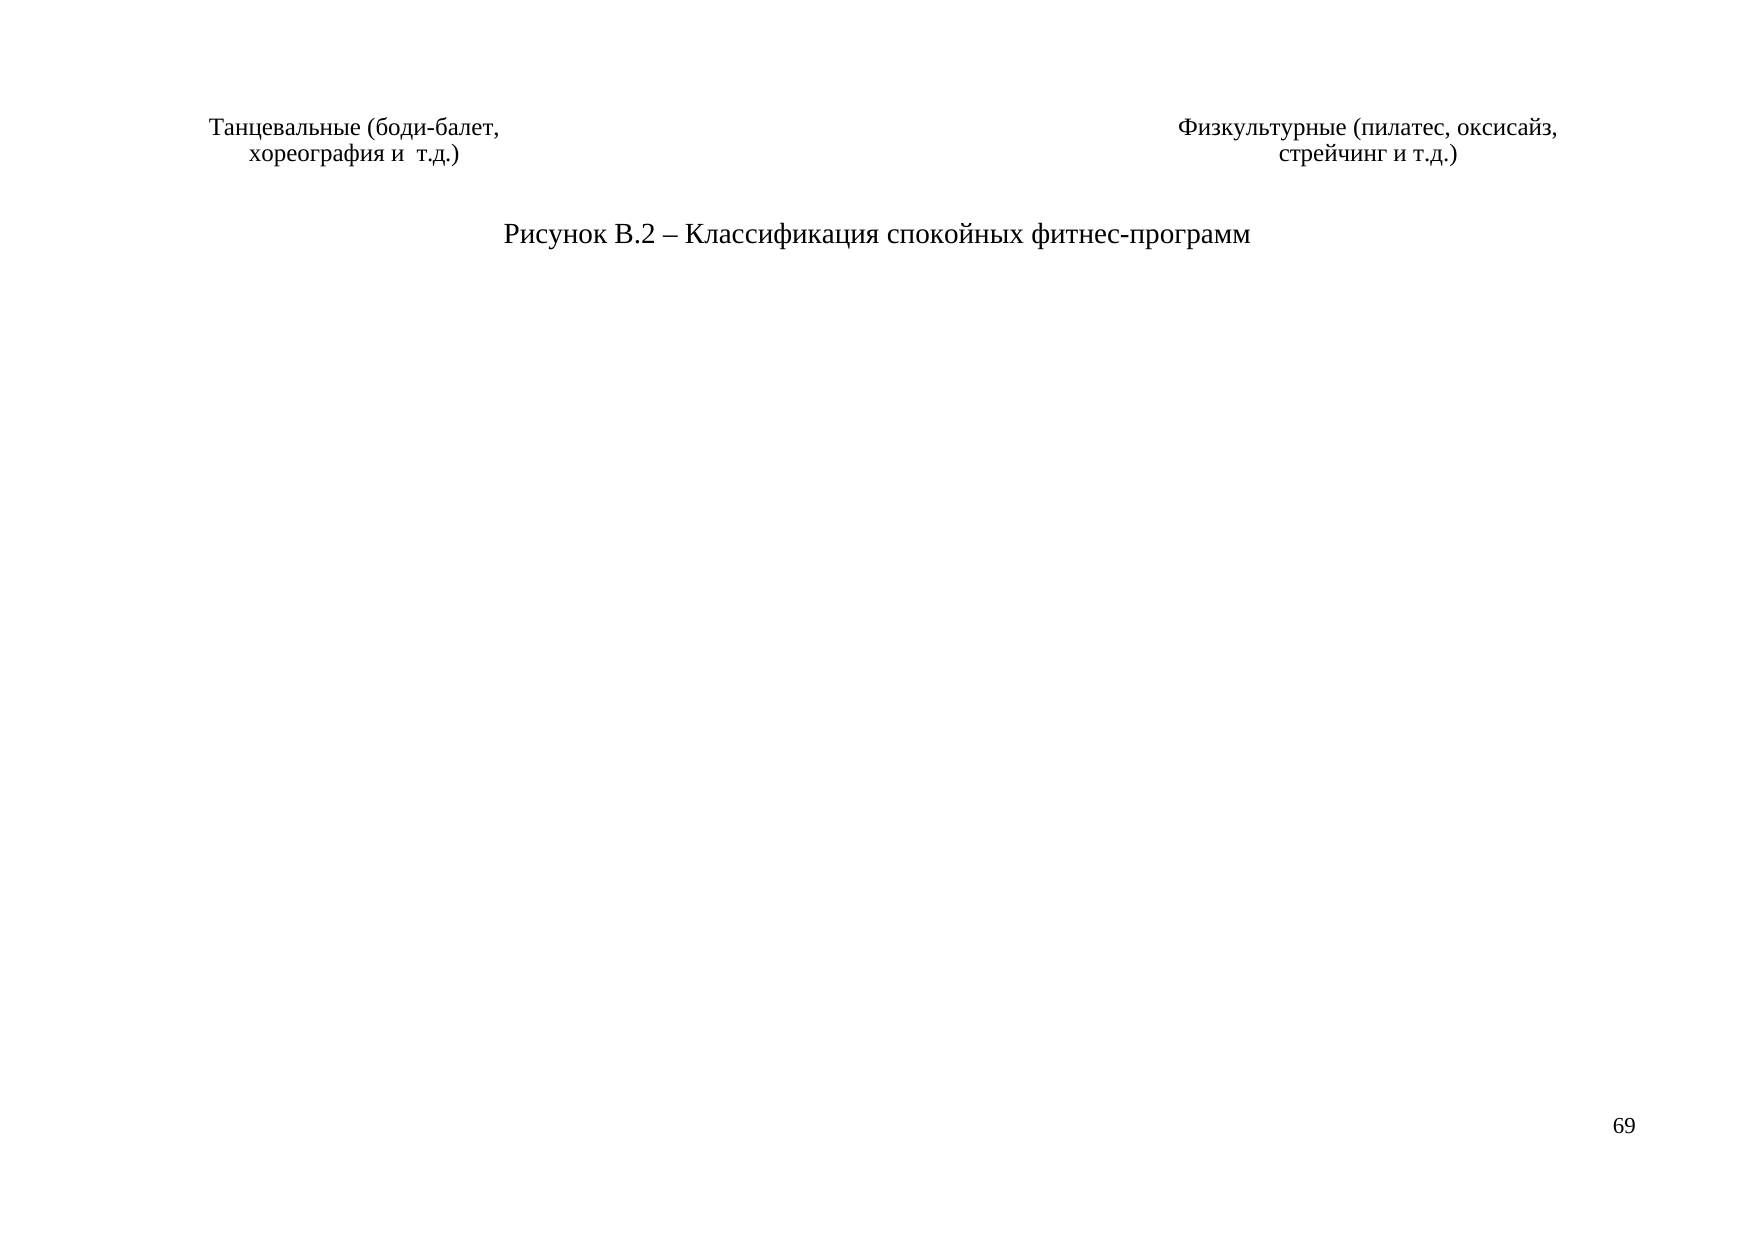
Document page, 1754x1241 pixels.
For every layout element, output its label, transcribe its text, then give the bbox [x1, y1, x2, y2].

text Физкультурные (пилатес, оксисайз, стрейчинг и т.д.) [1150, 114, 1586, 166]
text Рисунок В.2 – Классификация спокойных фитнес-программ [168, 217, 1587, 250]
text Танцевальные (боди-балет, хореография и т.д.) [180, 114, 528, 166]
